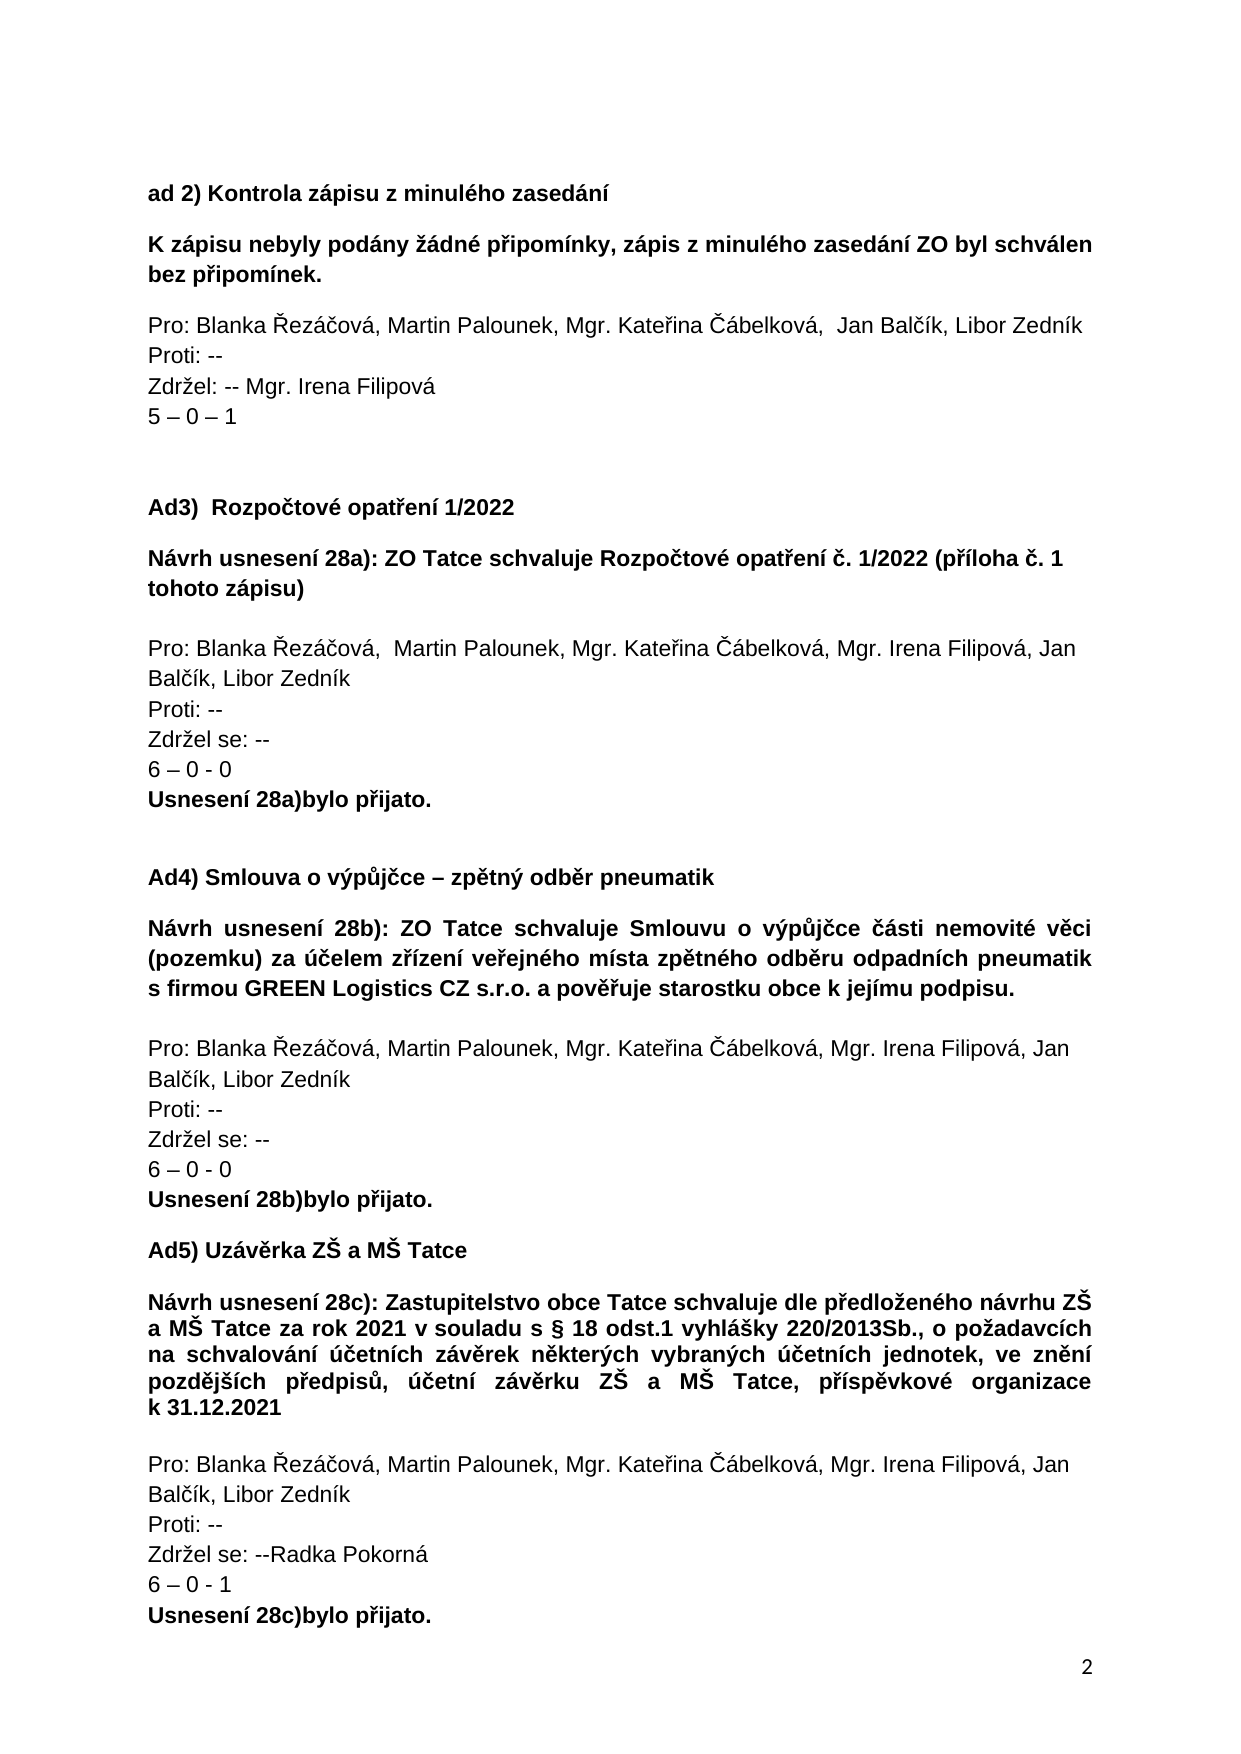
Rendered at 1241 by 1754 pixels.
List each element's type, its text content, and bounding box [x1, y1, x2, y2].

text Proti: -- [148, 1511, 1092, 1537]
text Pro: Blanka Řezáčová, Martin Palounek, Mgr. Kateřina Čábelková, Mgr. Irena Filipová, Jan Balčík, Libor Zedník [148, 1035, 1092, 1092]
text Usnesení 28c)bylo přijato. [148, 1602, 1092, 1628]
text Proti: -- [148, 696, 1092, 722]
text Zdržel se: -- [148, 1126, 1092, 1152]
text ad 2) Kontrola zápisu z minulého zasedání [148, 180, 1092, 206]
text Návrh usnesení 28b): ZO Tatce schvaluje Smlouvu o výpůjčce části nemovité věci (pozemku) za účelem zřízení veřejného místa zpětného odběru odpadních pneumatik s firmou GREEN Logistics CZ s.r.o. a pověřuje starostku obce k jejímu podpisu. [148, 914, 1092, 1001]
text Usnesení 28a)bylo přijato. [148, 786, 1092, 812]
text 6 – 0 - 1 [148, 1571, 1092, 1598]
text Zdržel: -- Mgr. Irena Filipová [148, 373, 1092, 399]
text 6 – 0 - 0 [148, 756, 1092, 782]
text Pro: Blanka Řezáčová, Martin Palounek, Mgr. Kateřina Čábelková, Mgr. Irena Filipová, Jan Balčík, Libor Zedník [148, 1451, 1092, 1507]
text Pro: Blanka Řezáčová, Martin Palounek, Mgr. Kateřina Čábelková, Mgr. Irena Filipová, Jan Balčík, Libor Zedník [148, 635, 1092, 692]
text Pro: Blanka Řezáčová, Martin Palounek, Mgr. Kateřina Čábelková, Jan Balčík, Libor Zedník [148, 312, 1092, 338]
text Proti: -- [148, 342, 1092, 369]
text Proti: -- [148, 1096, 1092, 1122]
text Ad4) Smlouva o výpůjčce – zpětný odběr pneumatik [148, 863, 1092, 890]
text Ad3) Rozpočtové opatření 1/2022 [148, 493, 1092, 520]
text Návrh usnesení 28a): ZO Tatce schvaluje Rozpočtové opatření č. 1/2022 (příloha č. 1 tohoto zápisu) [148, 544, 1092, 601]
text Usnesení 28b)bylo přijato. [148, 1186, 1092, 1213]
text Zdržel se: --Radka Pokorná [148, 1541, 1092, 1567]
text Zdržel se: -- [148, 726, 1092, 752]
text 5 – 0 – 1 [148, 403, 1092, 429]
text Návrh usnesení 28c): Zastupitelstvo obce Tatce schvaluje dle předloženého návrhu ZŠ a MŠ Tatce za rok 2021 v souladu s § 18 odst.1 vyhlášky 220/2013Sb., o požadavcích na schvalování účetních závěrek některých vybraných účetních jednotek, ve znění pozdějších předpisů, účetní závěrku ZŠ a MŠ Tatce, příspěvkové organizace k 31.12.2021 [148, 1288, 1092, 1420]
text Ad5) Uzávěrka ZŠ a MŠ Tatce [148, 1237, 1092, 1264]
text 6 – 0 - 0 [148, 1156, 1092, 1183]
text K zápisu nebyly podány žádné připomínky, zápis z minulého zasedání ZO byl schválen bez připomínek. [148, 231, 1092, 287]
